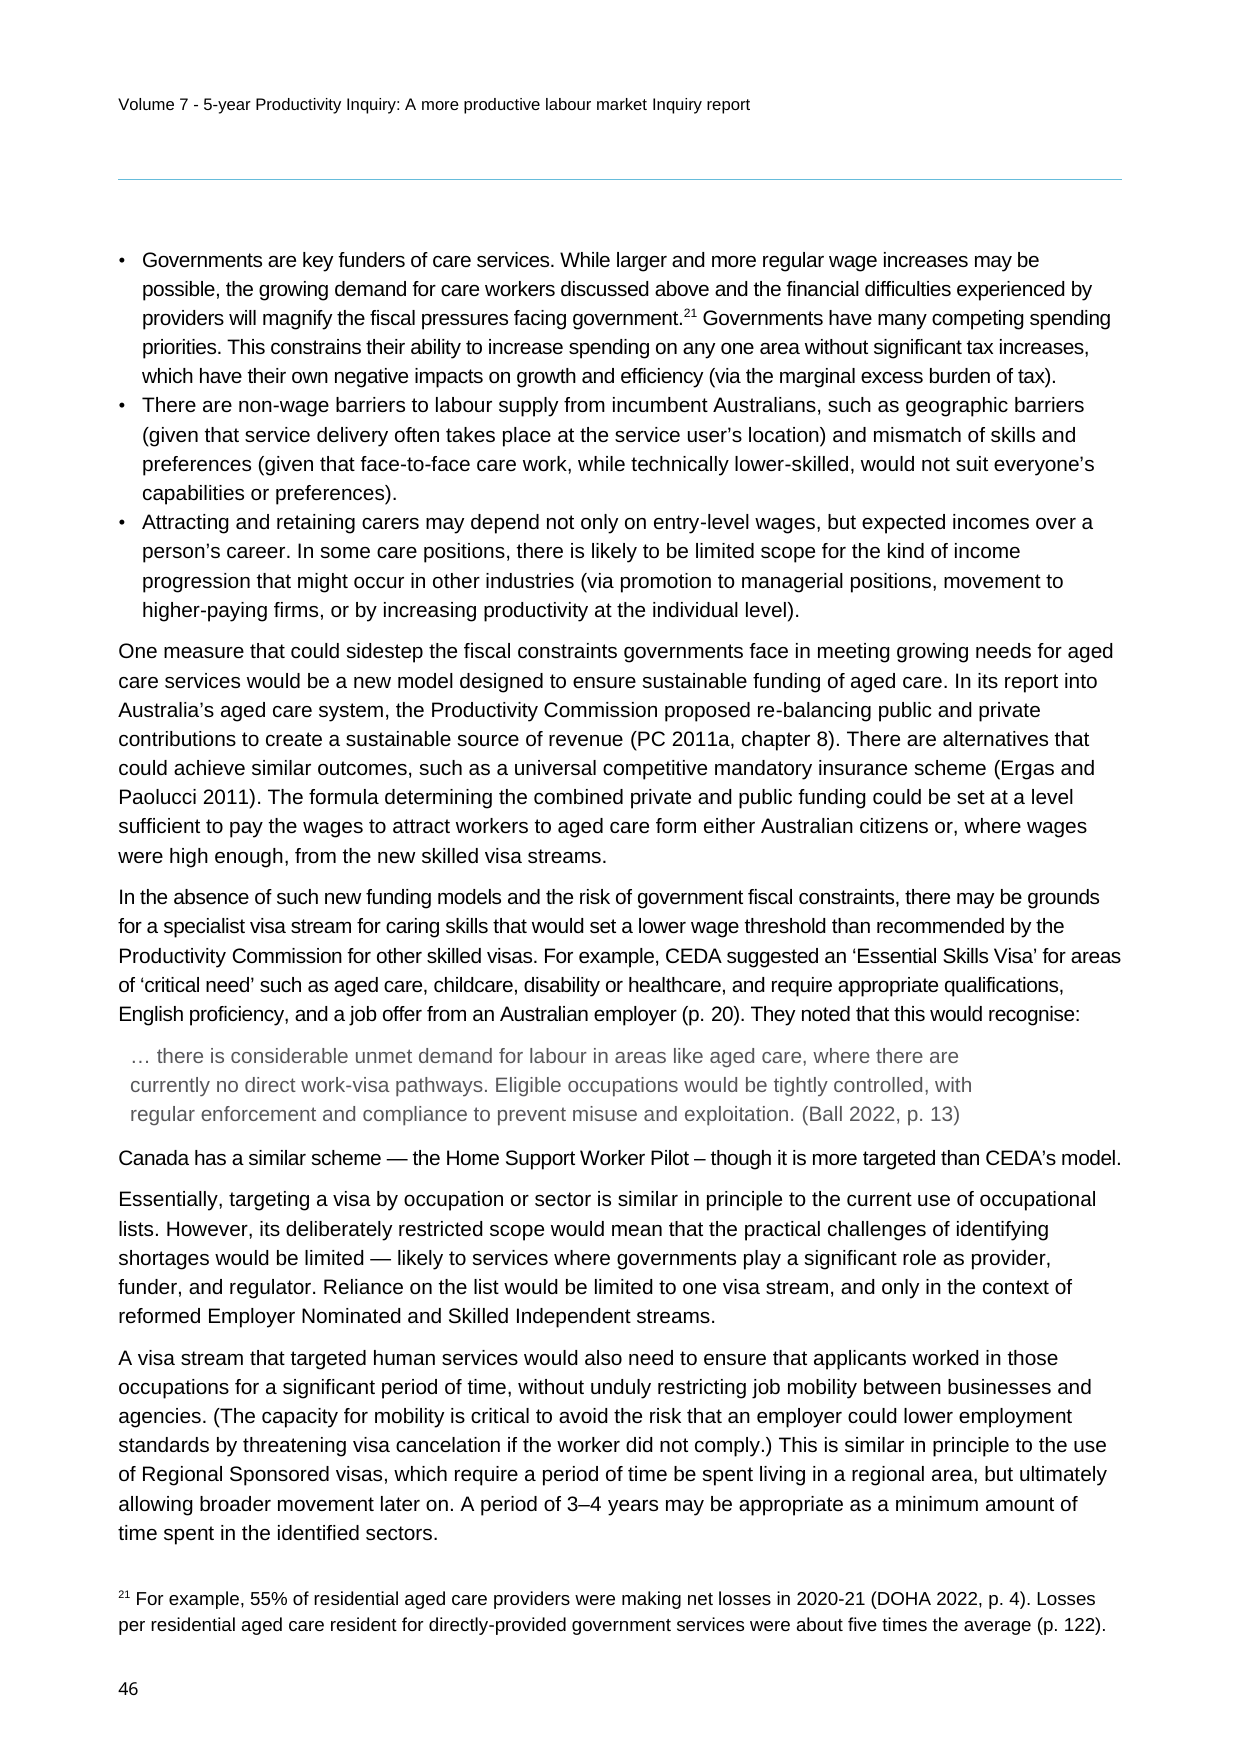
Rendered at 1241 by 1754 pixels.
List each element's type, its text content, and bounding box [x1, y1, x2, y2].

text In the absence of such new funding models and the risk of government fiscal constraints, there may be grounds for a specialist visa stream for caring skills that would set a lower wage threshold than recommended by the Productivity Commission for other skilled visas. For example, CEDA suggested an ‘Essential Skills Visa’ for areas of ‘critical need’ such as aged care, childcare, disability or healthcare, and require appropriate qualifications, English proficiency, and a job offer from an Australian employer (p. 20). They noted that this would recognise: [118, 880, 1122, 1026]
list Attracting and retaining carers may depend not only on entry-level wages, but expected incomes over a person’s career. In some care positions, there is likely to be limited scope for the kind of income progression that might occur in other industries (via promotion to managerial positions, movement to higher-paying firms, or by increasing productivity at the individual level). [118, 505, 1122, 622]
text Essentially, targeting a visa by occupation or sector is similar in principle to the current use of occupational lists. However, its deliberately restricted scope would mean that the practical challenges of identifying shortages would be limited — likely to services where governments play a significant role as provider, funder, and regulator. Reliance on the list would be limited to one visa stream, and only in the context of reformed Employer Nominated and Skilled Independent streams. [118, 1182, 1122, 1328]
list There are non-wage barriers to labour supply from incumbent Australians, such as geographic barriers (given that service delivery often takes place at the service user’s location) and mismatch of skills and preferences (given that face-to-face care work, while technically lower-skilled, would not suit everyone’s capabilities or preferences). [118, 388, 1122, 505]
text … there is considerable unmet demand for labour in areas like aged care, where there are currently no direct work-visa pathways. Eligible occupations would be tightly controlled, with regular enforcement and compliance to prevent misuse and exploitation. (Ball 2022, p. 13) [130, 1038, 1033, 1126]
text A visa stream that targeted human services would also need to ensure that applicants worked in those occupations for a significant period of time, without unduly restricting job mobility between businesses and agencies. (The capacity for mobility is critical to avoid the risk that an employer could lower employment standards by threatening visa cancelation if the worker did not comply.) This is similar in principle to the use of Regional Sponsored visas, which require a period of time be spent living in a regional area, but ultimately allowing broader movement later on. A period of 3–4 years may be appropriate as a minimum amount of time spent in the identified sectors. [118, 1340, 1122, 1544]
text Canada has a similar scheme — the Home Support Worker Pilot – though it is more targeted than CEDA’s model. [118, 1140, 1122, 1169]
list Governments are key funders of care services. While larger and more regular wage increases may be possible, the growing demand for care workers discussed above and the financial difficulties experienced by providers will magnify the fiscal pressures facing government. Governments have many competing spending priorities. This constrains their ability to increase spending on any one area without significant tax increases, which have their own negative impacts on growth and efficiency (via the marginal excess burden of tax). [118, 242, 1122, 388]
text One measure that could sidestep the fiscal constraints governments face in meeting growing needs for aged care services would be a new model designed to ensure sustainable funding of aged care. In its report into Australia’s aged care system, the Productivity Commission proposed re-balancing public and private contributions to create a sustainable source of revenue (PC 2011a, chapter 8). There are alternatives that could achieve similar outcomes, such as a universal competitive mandatory insurance scheme (Ergas and Paolucci 2011). The formula determining the combined private and public funding could be set at a level sufficient to pay the wages to attract workers to aged care form either Australian citizens or, where wages were high enough, from the new skilled visa streams. [118, 634, 1122, 867]
